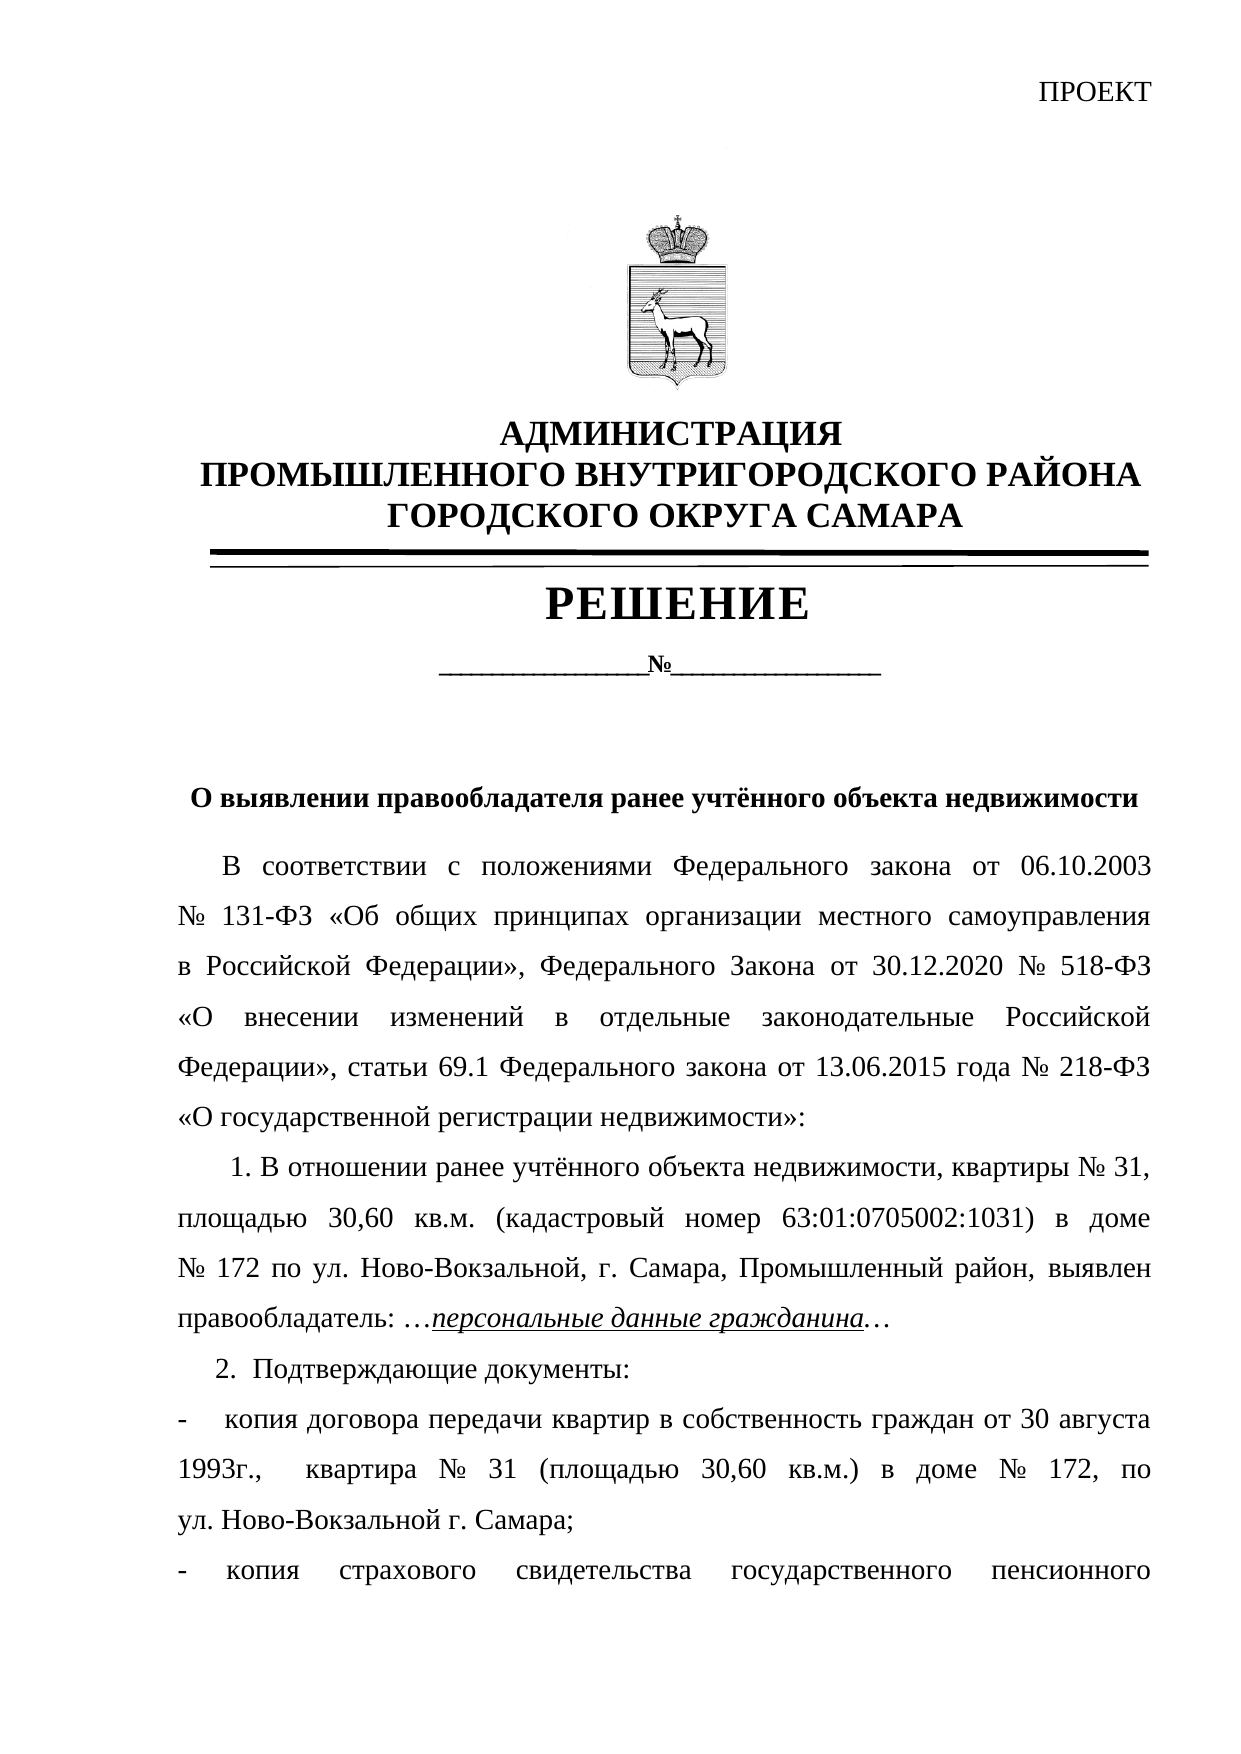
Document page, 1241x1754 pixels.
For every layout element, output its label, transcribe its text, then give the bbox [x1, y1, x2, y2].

text В соответствии с положениями Федерального закона от 06.10.2003 № 131-ФЗ «Об общих принципах организации местного самоуправления в Российской Федерации», Федерального Закона от 30.12.2020 № 518-ФЗ «О внесении изменений в отдельные законодательные Российской Федерации», статьи 69.1 Федерального закона от 13.06.2015 года № 218-ФЗ «О государственной регистрации недвижимости»: [177, 848, 1152, 1133]
title О выявлении правообладателя ранее учтённого объекта недвижимости [177, 781, 1152, 814]
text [177, 1552, 1152, 1586]
picture [547, 147, 782, 404]
text 1. В отношении ранее учтённого объекта недвижимости, квартиры № 31, площадью 30,60 кв.м. (кадастровый номер 63:01:0705002:1031) в доме № 172 по ул. Ново-Вокзальной, г. Самара, Промышленный район, выявлен правообладатель: …персональные данные гражданина… [177, 1149, 1152, 1334]
text - копия договора передачи квартир в собственность граждан от 30 августа 1993г., квартира № 31 (площадью 30,60 кв.м.) в доме № 172, по ул. Ново-Вокзальной г. Самара; [177, 1401, 1152, 1535]
list Подтверждающие документы: [215, 1351, 1152, 1384]
